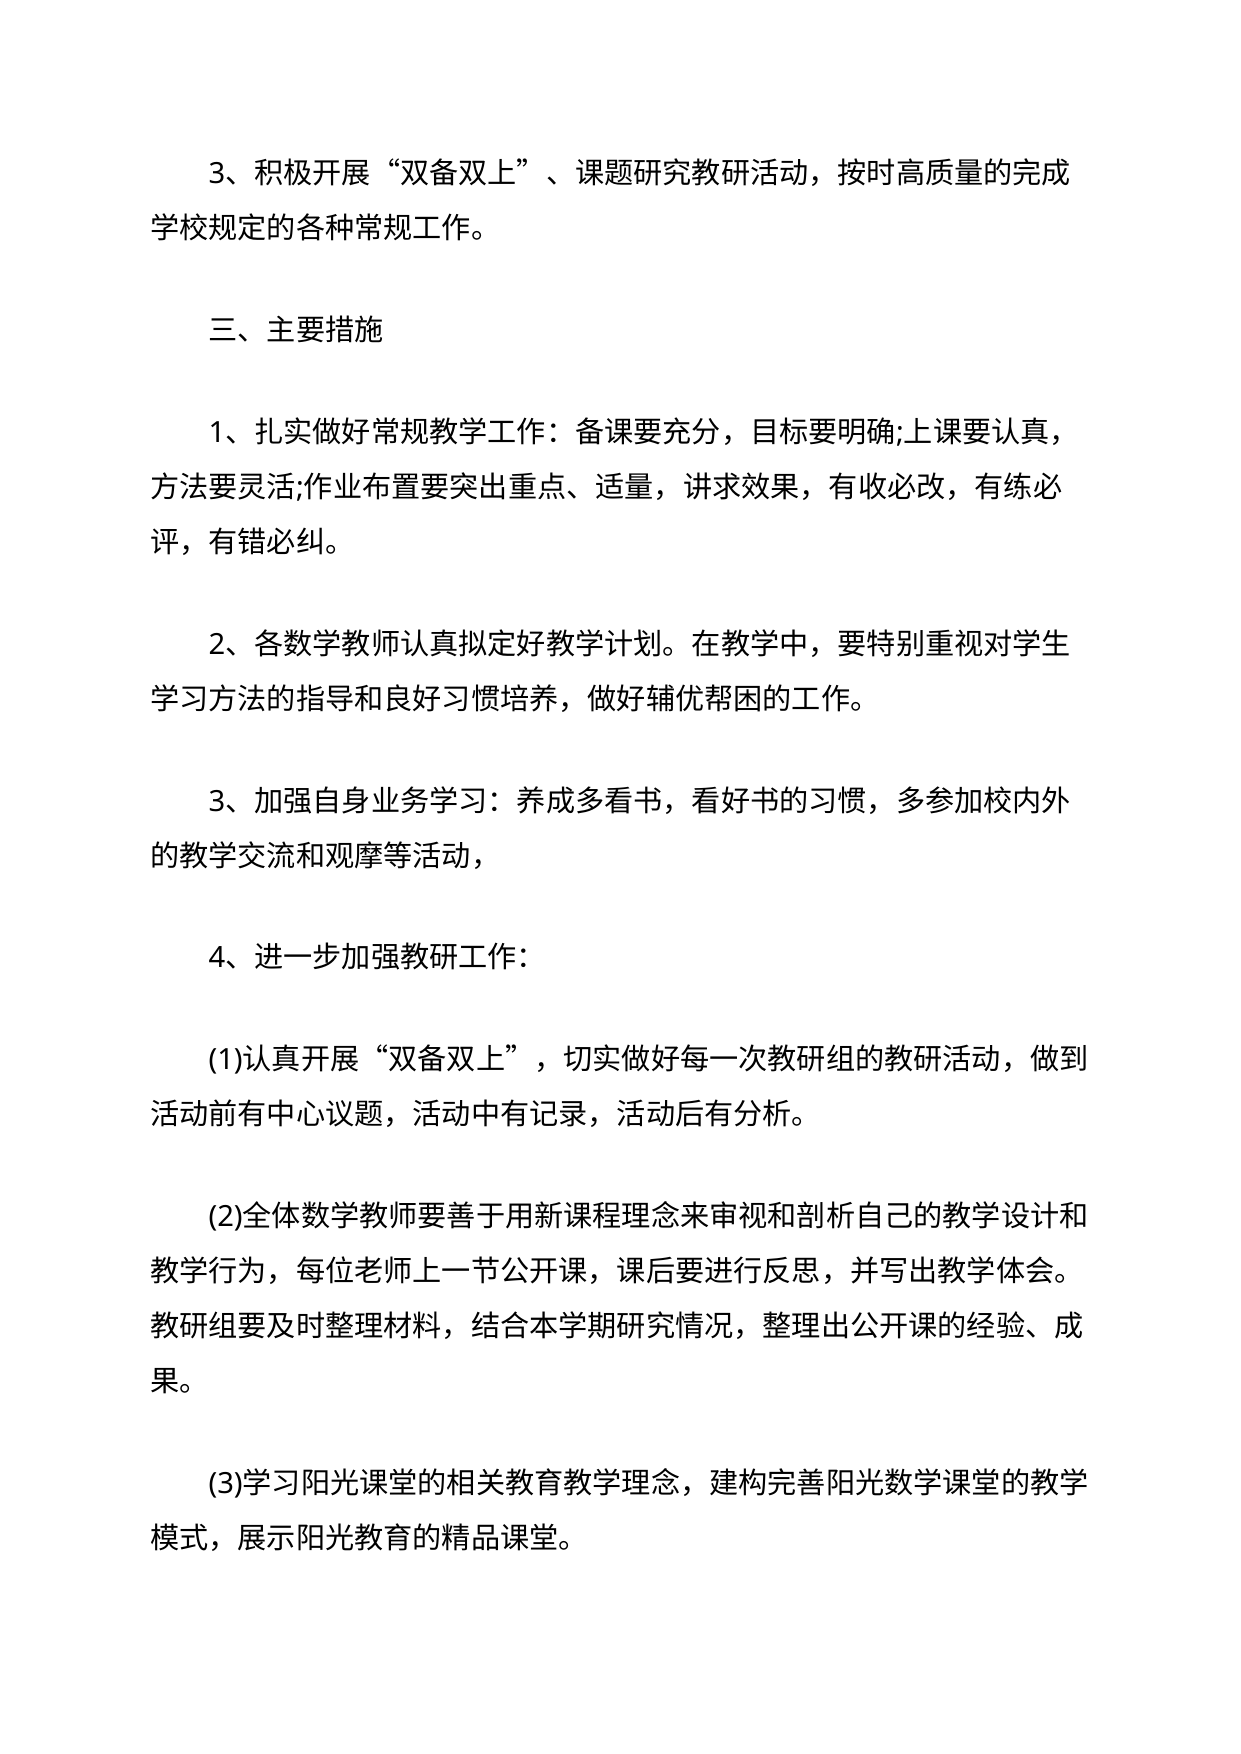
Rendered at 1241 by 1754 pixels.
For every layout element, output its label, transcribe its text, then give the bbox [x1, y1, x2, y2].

text (3)学习阳光课堂的相关教育教学理念，建构完善阳光数学课堂的教学模式，展示阳光教育的精品课堂。 [150, 1459, 1090, 1556]
text 1、扎实做好常规教学工作：备课要充分，目标要明确;上课要认真，方法要灵活;作业布置要突出重点、适量，讲求效果，有收必改，有练必评，有错必纠。 [150, 408, 1090, 561]
text 3、加强自身业务学习：养成多看书，看好书的习惯，多参加校内外的教学交流和观摩等活动， [150, 777, 1090, 874]
text 4、进一步加强教研工作： [150, 934, 1090, 976]
text 2、各数学教师认真拟定好教学计划。在教学中，要特别重视对学生学习方法的指导和良好习惯培养，做好辅优帮困的工作。 [150, 620, 1090, 718]
text 三、主要措施 [150, 307, 1090, 349]
text 3、积极开展“双备双上”、课题研究教研活动，按时高质量的完成学校规定的各种常规工作。 [150, 150, 1090, 247]
text (2)全体数学教师要善于用新课程理念来审视和剖析自己的教学设计和教学行为，每位老师上一节公开课，课后要进行反思，并写出教学体会。教研组要及时整理材料，结合本学期研究情况，整理出公开课的经验、成果。 [150, 1193, 1090, 1400]
text (1)认真开展“双备双上”，切实做好每一次教研组的教研活动，做到活动前有中心议题，活动中有记录，活动后有分析。 [150, 1036, 1090, 1133]
